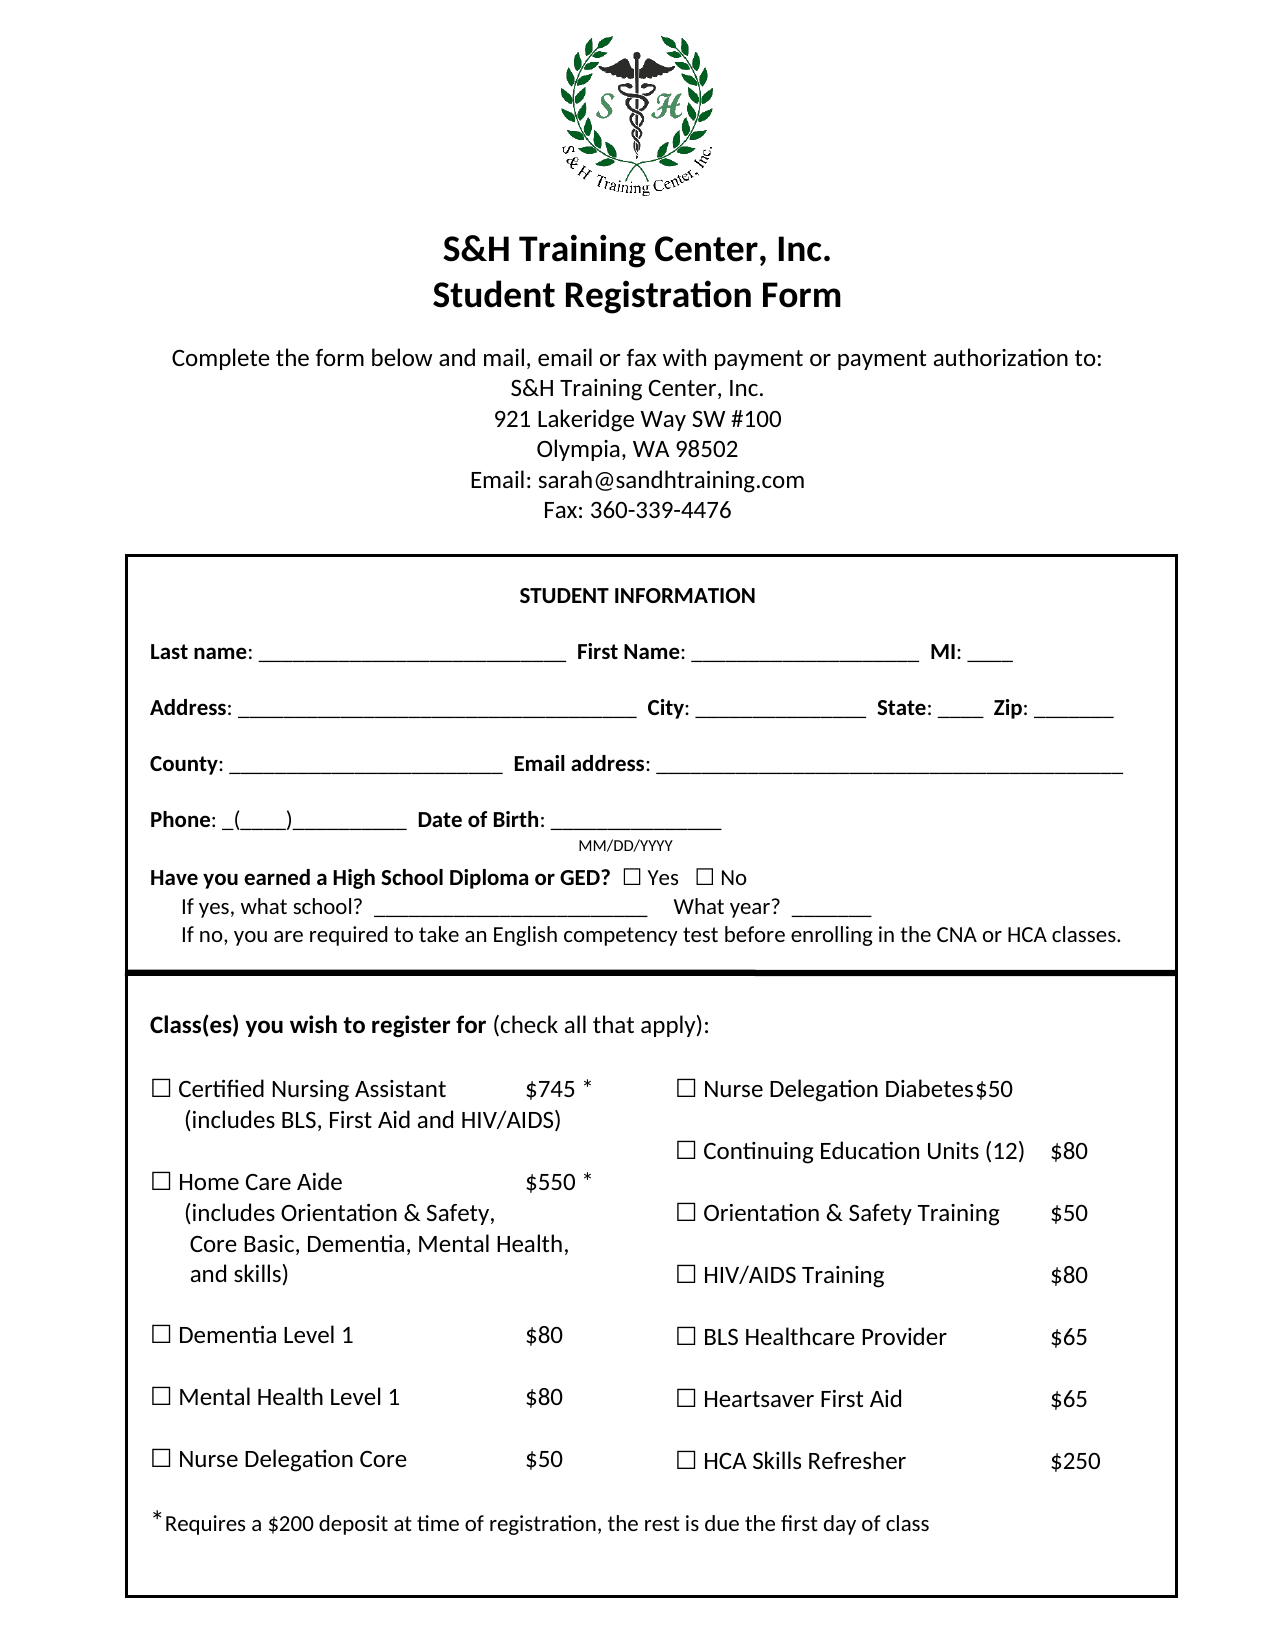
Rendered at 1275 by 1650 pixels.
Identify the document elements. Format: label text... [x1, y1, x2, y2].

text Certified Nursing Assistant $745 * (includes BLS, First Aid and HIV/AIDS) [150, 1071, 600, 1163]
text Olympia, WA 98502 [150, 433, 1125, 464]
text Student Registration Form [150, 271, 1125, 316]
text Nurse Delegation Core $50 [150, 1441, 600, 1503]
text 921 Lakeridge Way SW #100 [150, 403, 1125, 433]
text STUDENT INFORMATION [150, 581, 1125, 609]
text HIV/AIDS Training $80 [675, 1257, 1125, 1319]
text Continuing Education Units (12) $80 [675, 1133, 1125, 1195]
text Nurse Delegation Diabetes $50 [675, 1071, 1125, 1133]
text Complete the form below and mail, email or fax with payment or payment authorization to: [150, 342, 1125, 372]
text Mental Health Level 1 $80 [150, 1379, 600, 1441]
text If yes, what school? What year? If no, you are required to take an English competency test before enrolling in the CNA or HCA classes. [150, 892, 1125, 948]
text Orientation & Safety Training $50 [675, 1195, 1125, 1257]
picture [551, 31, 721, 200]
text S&H Training Center, Inc. [150, 372, 1125, 403]
text County: Email address: [150, 749, 1125, 777]
text Dementia Level 1 $80 [150, 1317, 600, 1379]
text Have you earned a High School Diploma or GED? Yes No [150, 861, 1125, 892]
text Phone: _ Date of Birth: [150, 805, 1125, 833]
text Class(es) you wish to register for (check all that apply): [150, 1009, 1125, 1040]
text BLS Healthcare Provider $65 [675, 1319, 1125, 1381]
text Fax: 360-339-4476 [150, 494, 1125, 525]
text Email: sarah@sandhtraining.com [150, 464, 1125, 494]
text Heartsaver First Aid $65 [675, 1381, 1125, 1443]
text S&H Training Center, Inc. [150, 225, 1125, 271]
text Last name: First Name: MI: [150, 637, 1125, 665]
text *Requires a $200 deposit at time of registration, the rest is due the first day of class [150, 1503, 1125, 1539]
text Address: City: State: Zip: [150, 693, 1125, 721]
text Home Care Aide $550 * (includes Orientation & Safety, Core Basic, Dementia, Mental Health, and skills) [150, 1163, 600, 1317]
text HCA Skills Refresher $250 [675, 1443, 1125, 1477]
